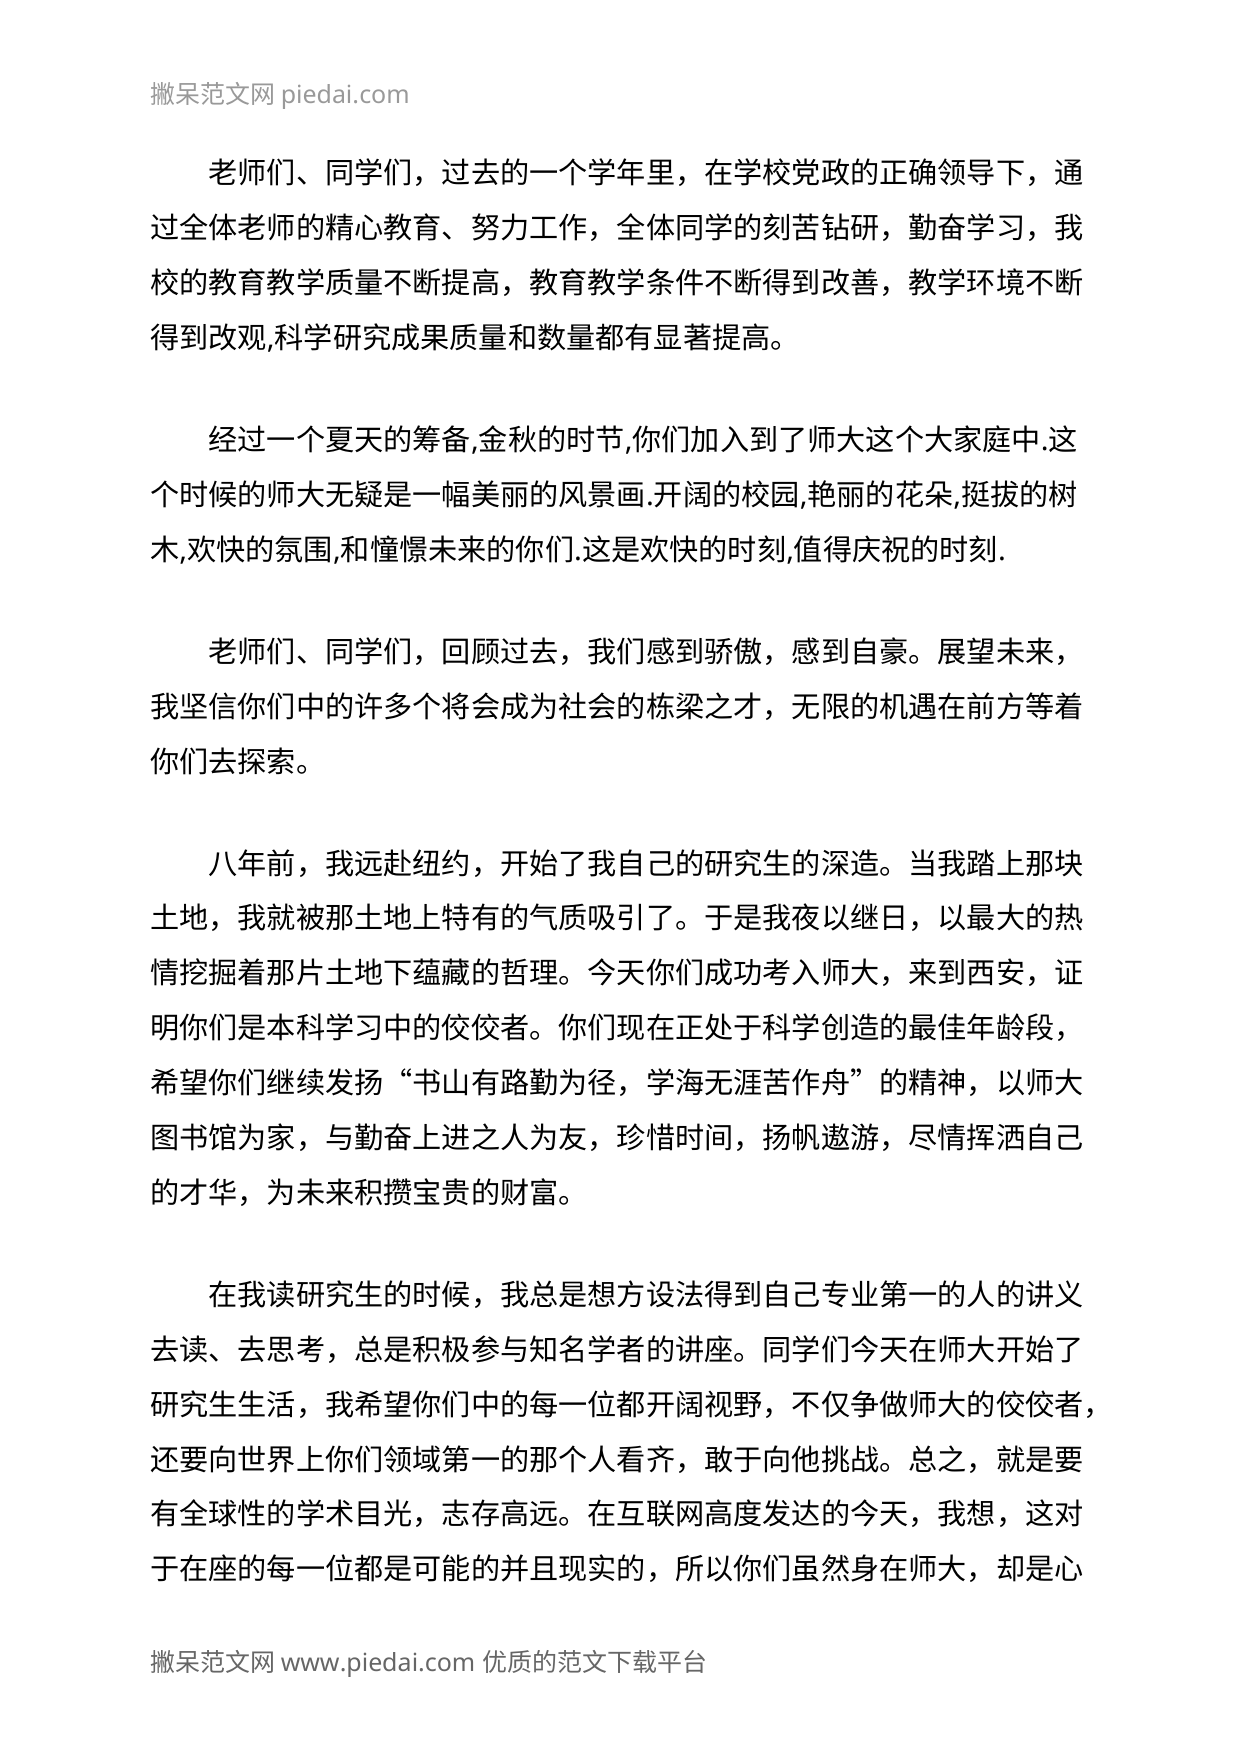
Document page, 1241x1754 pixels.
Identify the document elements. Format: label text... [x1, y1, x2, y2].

text 八年前，我远赴纽约，开始了我自己的研究生的深造。当我踏上那块土地，我就被那土地上特有的气质吸引了。于是我夜以继日，以最大的热情挖掘着那片土地下蕴藏的哲理。今天你们成功考入师大，来到西安，证明你们是本科学习中的佼佼者。你们现在正处于科学创造的最佳年龄段，希望你们继续发扬“书山有路勤为径，学海无涯苦作舟”的精神，以师大图书馆为家，与勤奋上进之人为友，珍惜时间，扬帆遨游，尽情挥洒自己的才华，为未来积攒宝贵的财富。 [150, 840, 1090, 1212]
text 老师们、同学们，过去的一个学年里，在学校党政的正确领导下，通过全体老师的精心教育、努力工作，全体同学的刻苦钻研，勤奋学习，我校的教育教学质量不断提高，教育教学条件不断得到改善，教学环境不断得到改观,科学研究成果质量和数量都有显著提高。 [150, 150, 1090, 357]
text 经过一个夏天的筹备,金秋的时节,你们加入到了师大这个大家庭中.这个时候的师大无疑是一幅美丽的风景画.开阔的校园,艳丽的花朵,挺拔的树木,欢快的氛围,和憧憬未来的你们.这是欢快的时刻,值得庆祝的时刻. [150, 417, 1090, 569]
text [150, 1271, 1090, 1588]
text 老师们、同学们，回顾过去，我们感到骄傲，感到自豪。展望未来，我坚信你们中的许多个将会成为社会的栋梁之才，无限的机遇在前方等着你们去探索。 [150, 629, 1090, 781]
